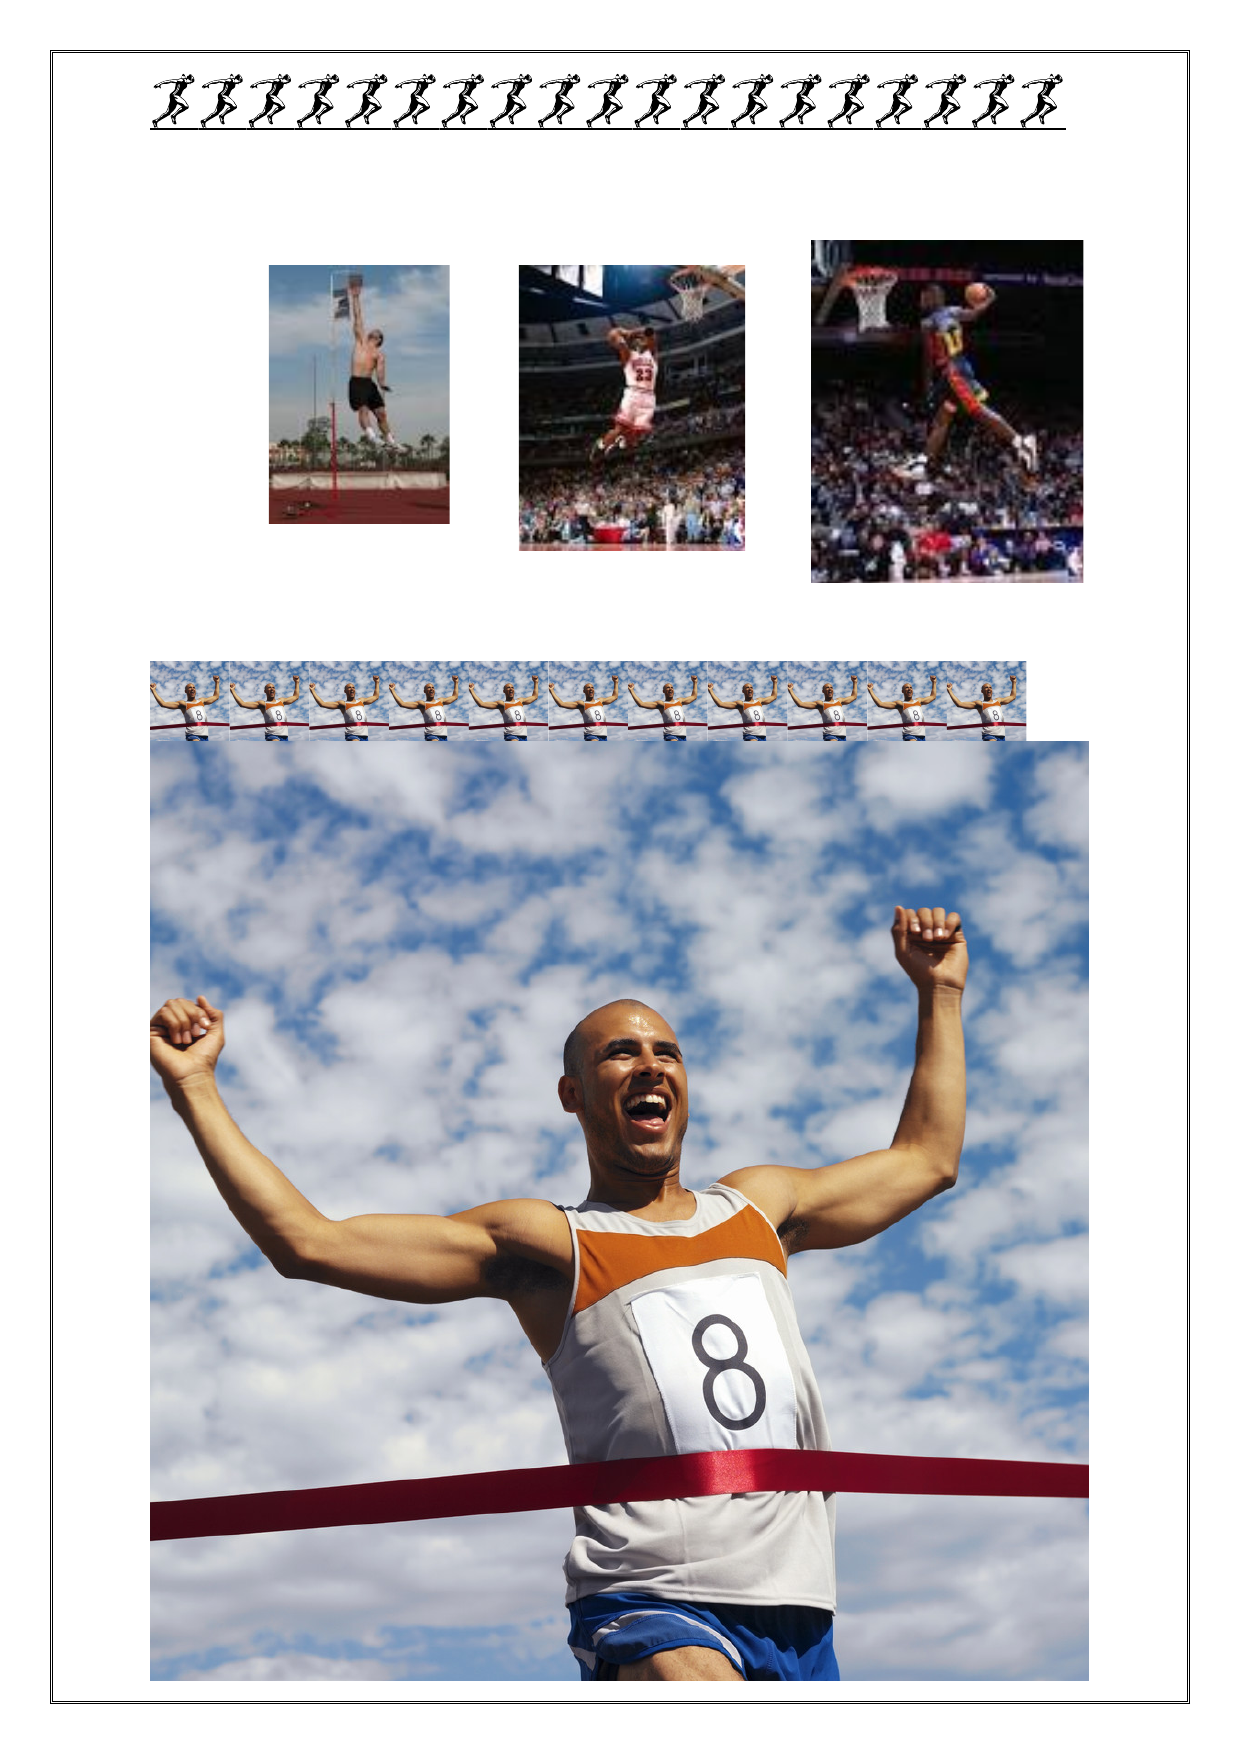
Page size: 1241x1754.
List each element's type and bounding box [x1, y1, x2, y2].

picture [518, 265, 746, 551]
picture [150, 661, 1089, 1681]
picture [268, 265, 450, 524]
picture [811, 240, 1084, 583]
